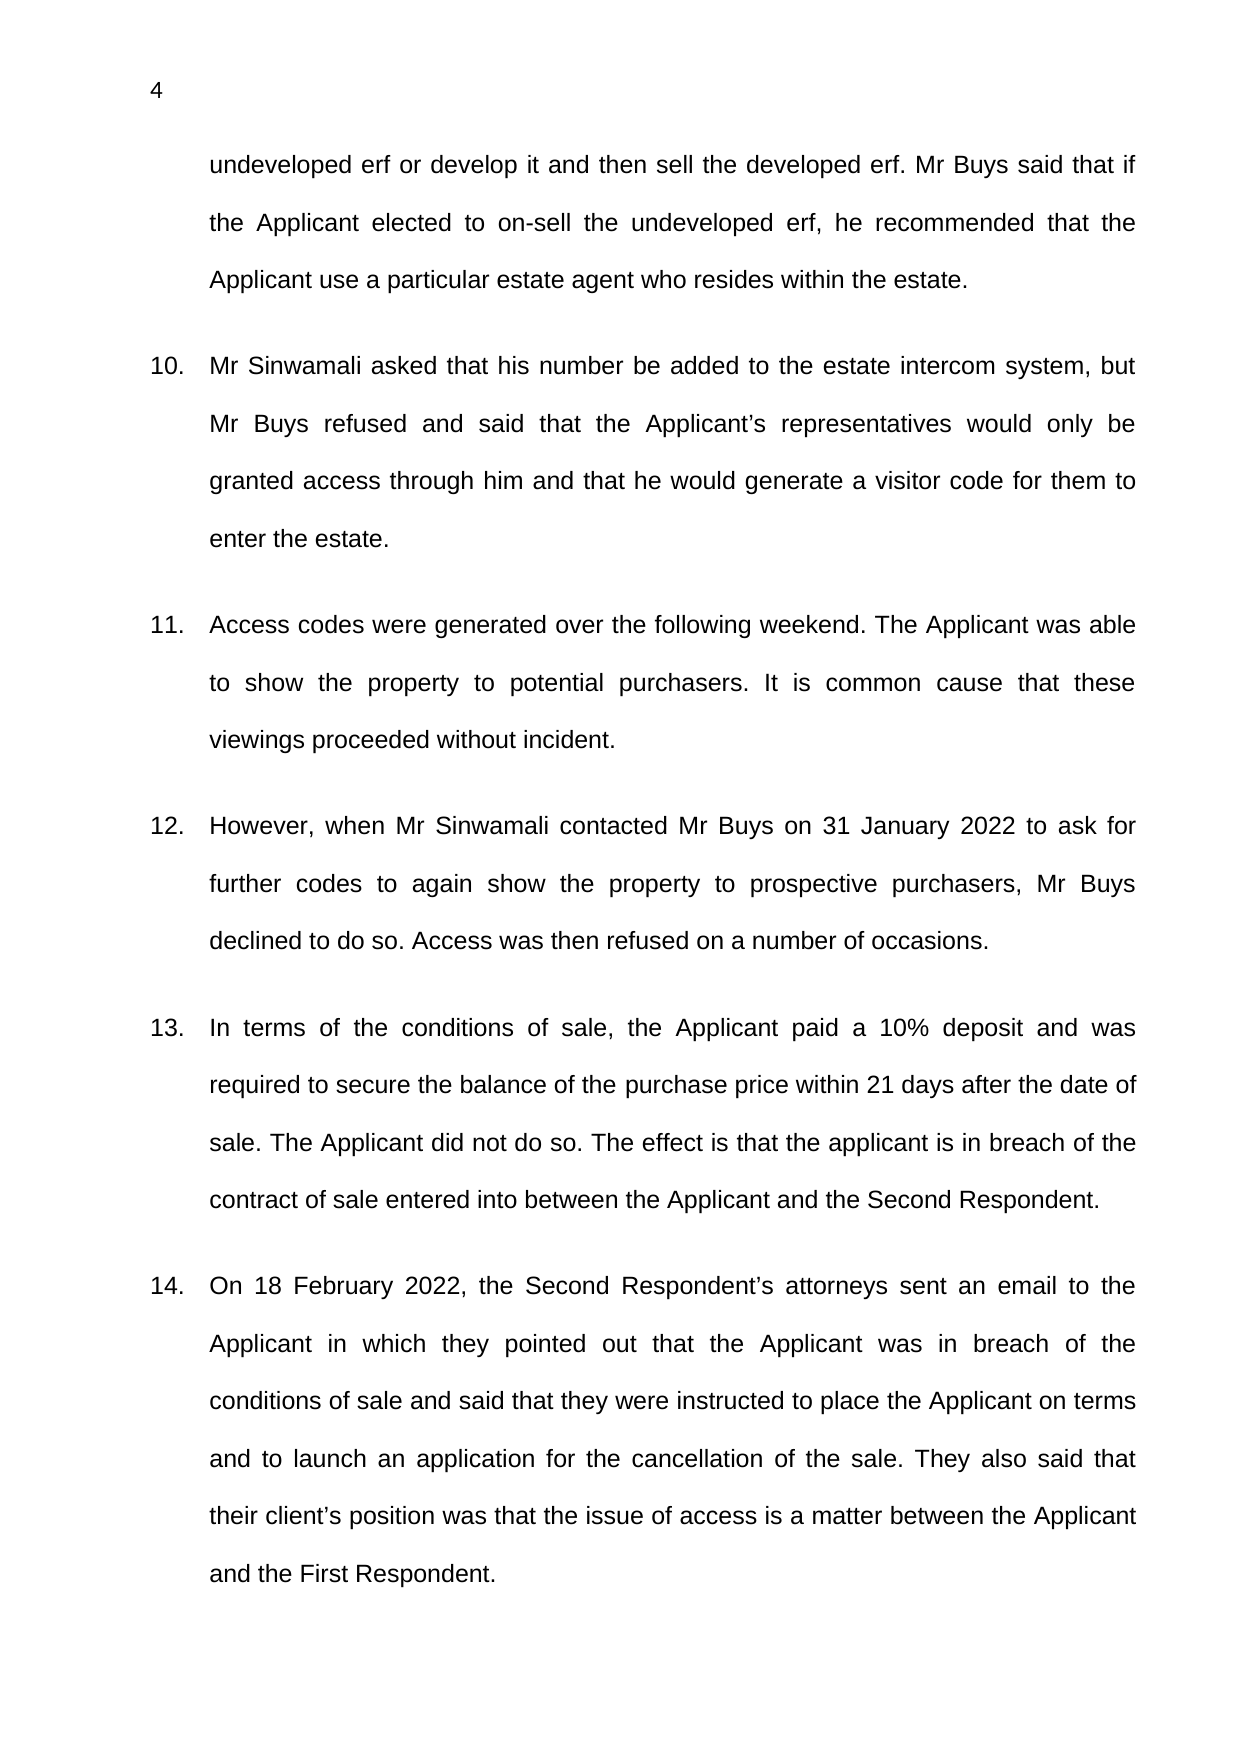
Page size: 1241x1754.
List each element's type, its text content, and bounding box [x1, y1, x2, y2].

text 13. In terms of the conditions of sale, the Applicant paid a 10% deposit and was required to secure the balance of the purchase price within 21 days after the date of sale. The Applicant did not do so. The effect is that the applicant is in breach of the contract of sale entered into between the Applicant and the Second Respondent. [150, 1012, 1138, 1214]
text 14. On 18 February 2022, the Second Respondent’s attorneys sent an email to the Applicant in which they pointed out that the Applicant was in breach of the conditions of sale and said that they were instructed to place the Applicant on terms and to launch an application for the cancellation of the sale. They also said that their client’s position was that the issue of access is a matter between the Applicant and the First Respondent. [150, 1271, 1138, 1587]
text 12. However, when Mr Sinwamali contacted Mr Buys on 31 January 2022 to ask for further codes to again show the property to prospective purchasers, Mr Buys declined to do so. Access was then refused on a number of occasions. [150, 811, 1138, 955]
text 10. Mr Sinwamali asked that his number be added to the estate intercom system, but Mr Buys refused and said that the Applicant’s representatives would only be granted access through him and that he would generate a visitor code for them to enter the estate. [150, 351, 1138, 552]
text 11. Access codes were generated over the following weekend. The Applicant was able to show the property to potential purchasers. It is common cause that these viewings proceeded without incident. [150, 610, 1138, 754]
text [150, 150, 1138, 294]
